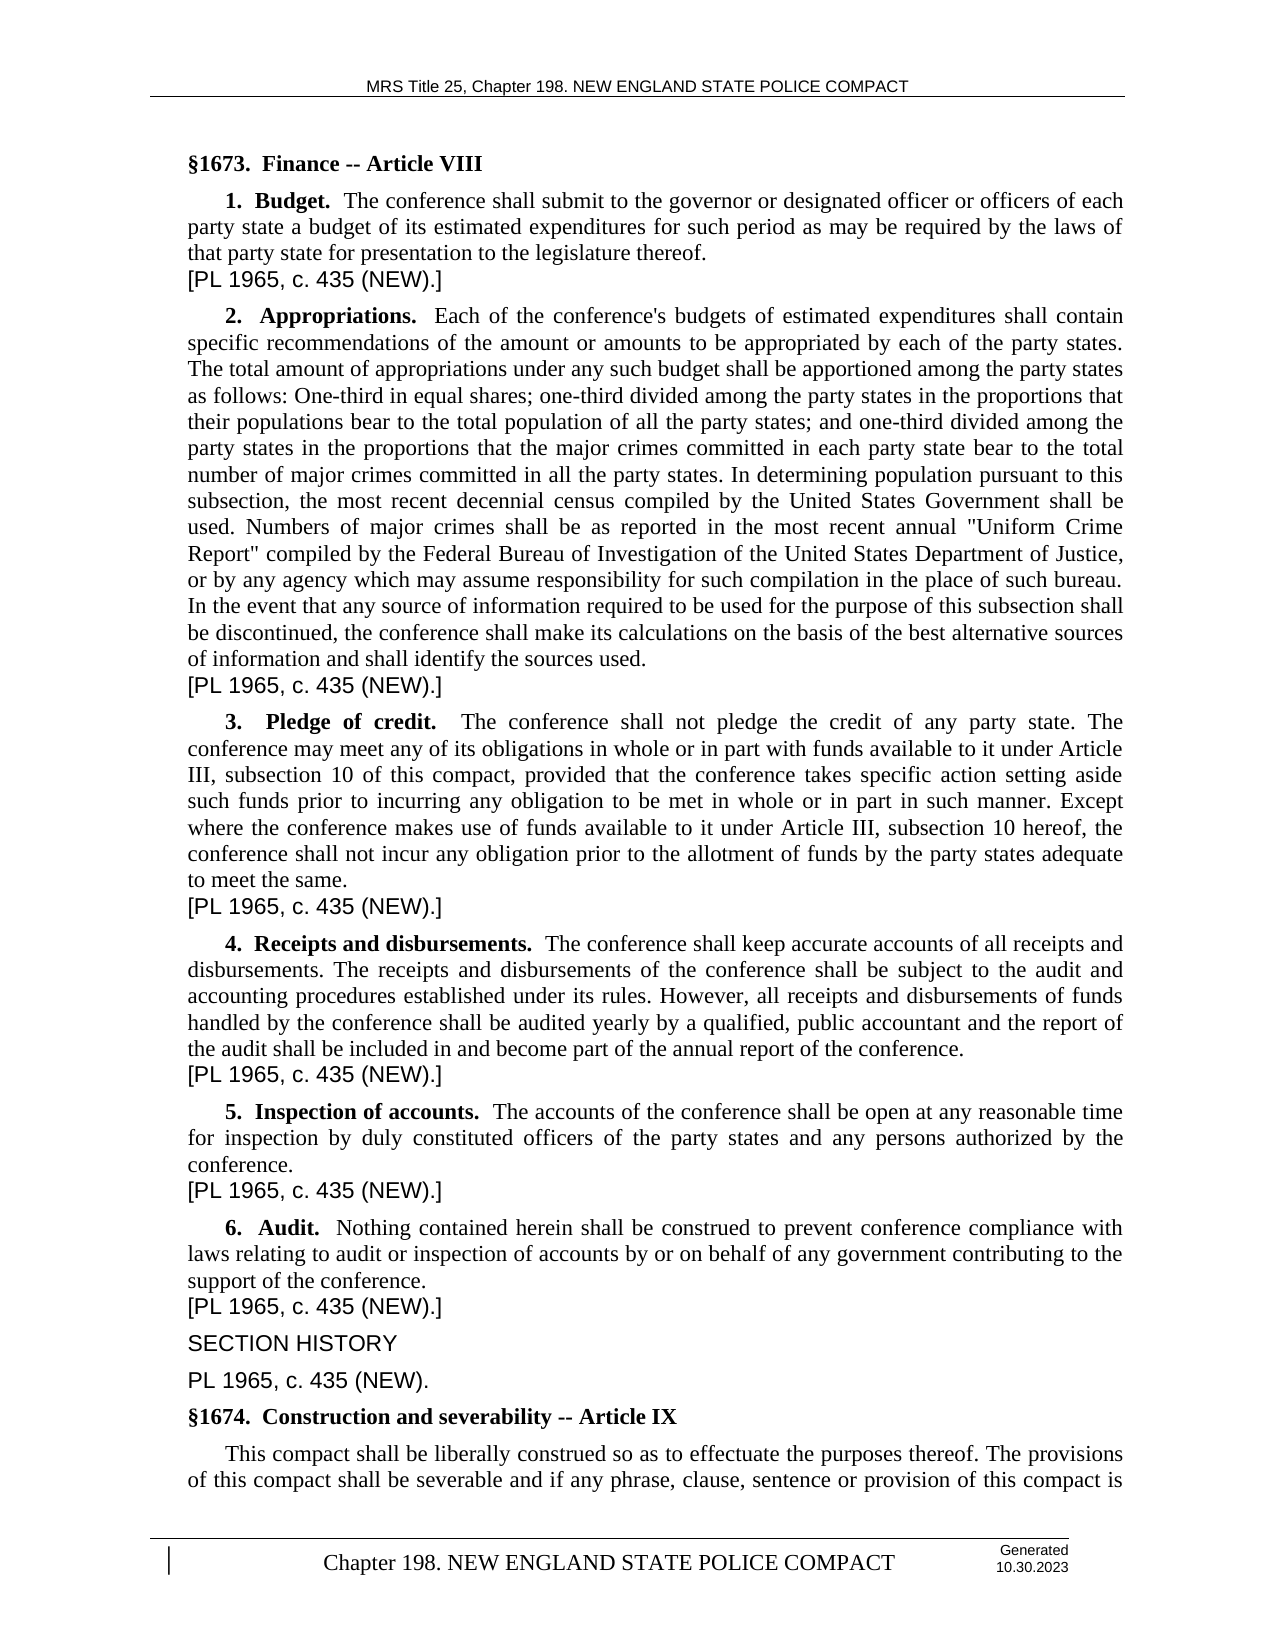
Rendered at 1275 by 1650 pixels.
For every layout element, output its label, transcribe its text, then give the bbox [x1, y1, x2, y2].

text [PL 1965, c. 435 (NEW).] [187, 1177, 1125, 1203]
text §1674. Construction and severability -- Article IX [187, 1403, 1125, 1430]
text 1. Budget. The conference shall submit to the governor or designated officer or officers of each party state a budget of its estimated expenditures for such period as may be required by the laws of that party state for presentation to the legislature thereof. [187, 187, 1125, 266]
text 5. Inspection of accounts. The accounts of the conference shall be open at any reasonable time for inspection by duly constituted officers of the party states and any persons authorized by the conference. [187, 1098, 1125, 1177]
text [PL 1965, c. 435 (NEW).] [187, 1293, 1125, 1319]
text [187, 1440, 1125, 1493]
text 3. Pledge of credit. The conference shall not pledge the credit of any party state. The conference may meet any of its obligations in whole or in part with funds available to it under Article III, subsection 10 of this compact, provided that the conference takes specific action setting aside such funds prior to incurring any obligation to be met in whole or in part in such manner. Except where the conference makes use of funds available to it under Article III, subsection 10 hereof, the conference shall not incur any obligation prior to the allotment of funds by the party states adequate to meet the same. [187, 708, 1125, 893]
text [PL 1965, c. 435 (NEW).] [187, 266, 1125, 292]
text PL 1965, c. 435 (NEW). [187, 1367, 1125, 1393]
text SECTION HISTORY [187, 1330, 1125, 1356]
text §1673. Finance -- Article VIII [187, 150, 1125, 176]
text [PL 1965, c. 435 (NEW).] [187, 1061, 1125, 1088]
text [PL 1965, c. 435 (NEW).] [187, 672, 1125, 698]
text 6. Audit. Nothing contained herein shall be construed to prevent conference compliance with laws relating to audit or inspection of accounts by or on behalf of any government contributing to the support of the conference. [187, 1214, 1125, 1293]
text 2. Appropriations. Each of the conference's budgets of estimated expenditures shall contain specific recommendations of the amount or amounts to be appropriated by each of the party states. The total amount of appropriations under any such budget shall be apportioned among the party states as follows: One-third in equal shares; one-third divided among the party states in the proportions that their populations bear to the total population of all the party states; and one-third divided among the party states in the proportions that the major crimes committed in each party state bear to the total number of major crimes committed in all the party states. In determining population pursuant to this subsection, the most recent decennial census compiled by the United States Government shall be used. Numbers of major crimes shall be as reported in the most recent annual "Uniform Crime Report" compiled by the Federal Bureau of Investigation of the United States Department of Justice, or by any agency which may assume responsibility for such compilation in the place of such bureau. In the event that any source of information required to be used for the purpose of this subsection shall be discontinued, the conference shall make its calculations on the basis of the best alternative sources of information and shall identify the sources used. [187, 303, 1125, 672]
text [PL 1965, c. 435 (NEW).] [187, 893, 1125, 919]
text 4. Receipts and disbursements. The conference shall keep accurate accounts of all receipts and disbursements. The receipts and disbursements of the conference shall be subject to the audit and accounting procedures established under its rules. However, all receipts and disbursements of funds handled by the conference shall be audited yearly by a qualified, public accountant and the report of the audit shall be included in and become part of the annual report of the conference. [187, 929, 1125, 1061]
